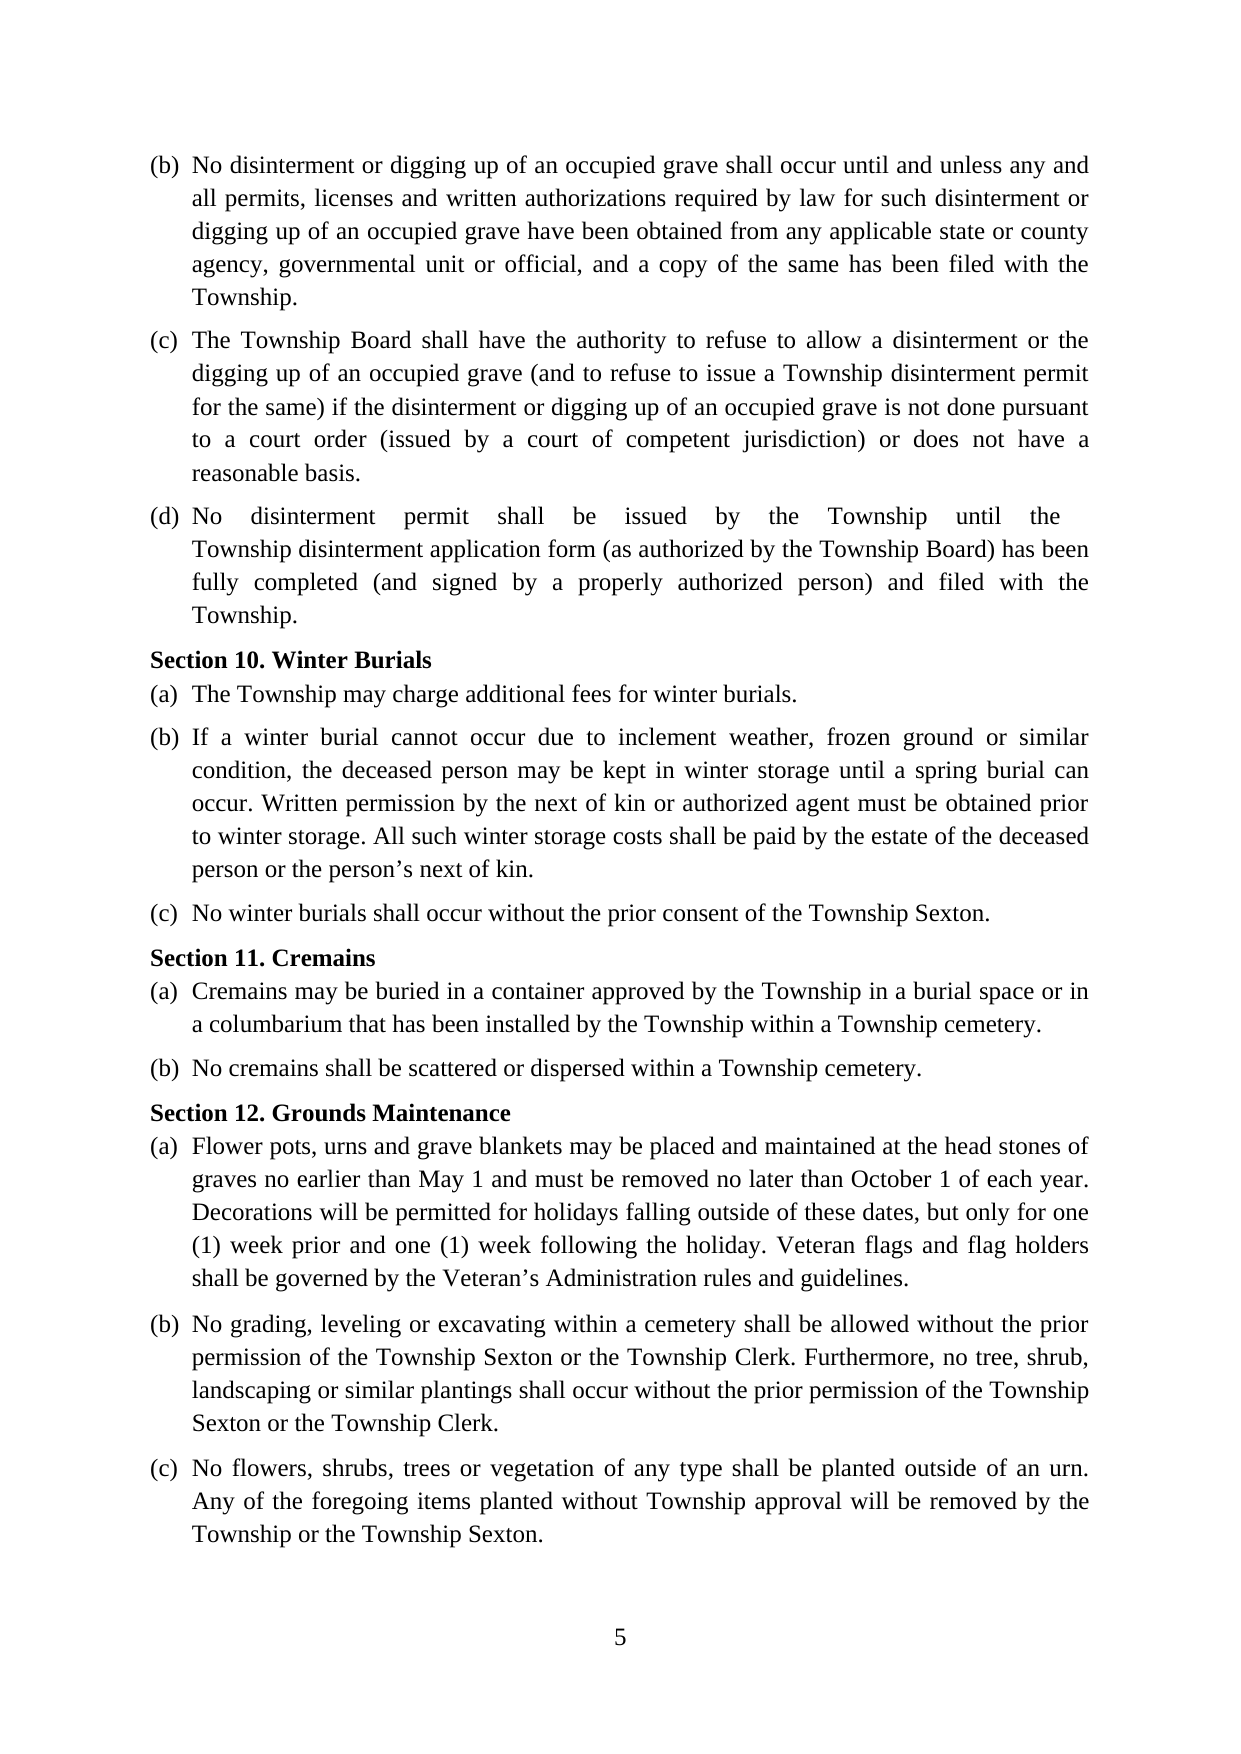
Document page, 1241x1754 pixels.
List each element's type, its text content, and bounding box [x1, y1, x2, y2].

text (a) Flower pots, urns and grave blankets may be placed and maintained at the head stones of graves no earlier than May 1 and must be removed no later than October 1 of each year. Decorations will be permitted for holidays falling outside of these dates, but only for one (1) week prior and one (1) week following the holiday. Veteran flags and flag holders shall be governed by the Veteran’s Administration rules and guidelines. [150, 1131, 1090, 1292]
text (d) No disinterment permit shall be issued by the Township until the Township disinterment application form (as authorized by the Township Board) has been fully completed (and signed by a properly authorized person) and filed with the Township. [150, 501, 1090, 629]
text (b) No grading, leveling or excavating within a cemetery shall be allowed without the prior permission of the Township Sexton or the Township Clerk. Furthermore, no tree, shrub, landscaping or similar plantings shall occur without the prior permission of the Township Sexton or the Township Clerk. [150, 1309, 1090, 1437]
text (c) No flowers, shrubs, trees or vegetation of any type shall be planted outside of an urn. Any of the foregoing items planted without Township approval will be removed by the Township or the Township Sexton. [150, 1453, 1090, 1548]
text (c) No winter burials shall occur without the prior consent of the Township Sexton. [150, 898, 1090, 926]
text (a) Cremains may be buried in a container approved by the Township in a burial space or in a columbarium that has been installed by the Township within a Township cemetery. [150, 976, 1090, 1038]
text Section 11. Cremains [150, 943, 1090, 972]
text Section 12. Grounds Maintenance [150, 1098, 1090, 1127]
text (b) No disinterment or digging up of an occupied grave shall occur until and unless any and all permits, licenses and written authorizations required by law for such disinterment or digging up of an occupied grave have been obtained from any applicable state or county agency, governmental unit or official, and a copy of the same has been filed with the Township. [150, 150, 1090, 311]
text (b) No cremains shall be scattered or dispersed within a Township cemetery. [150, 1053, 1090, 1081]
text (c) The Township Board shall have the authority to refuse to allow a disinterment or the digging up of an occupied grave (and to refuse to issue a Township disinterment permit for the same) if the disinterment or digging up of an occupied grave is not done pursuant to a court order (issued by a court of competent jurisdiction) or does not have a reasonable basis. [150, 326, 1090, 486]
text (b) If a winter burial cannot occur due to inclement weather, frozen ground or similar condition, the deceased person may be kept in winter storage until a spring burial can occur. Written permission by the next of kin or authorized agent must be obtained prior to winter storage. All such winter storage costs shall be paid by the estate of the deceased person or the person’s next of kin. [150, 722, 1090, 883]
text (a) The Township may charge additional fees for winter burials. [150, 679, 1090, 707]
text Section 10. Winter Burials [150, 646, 1090, 674]
